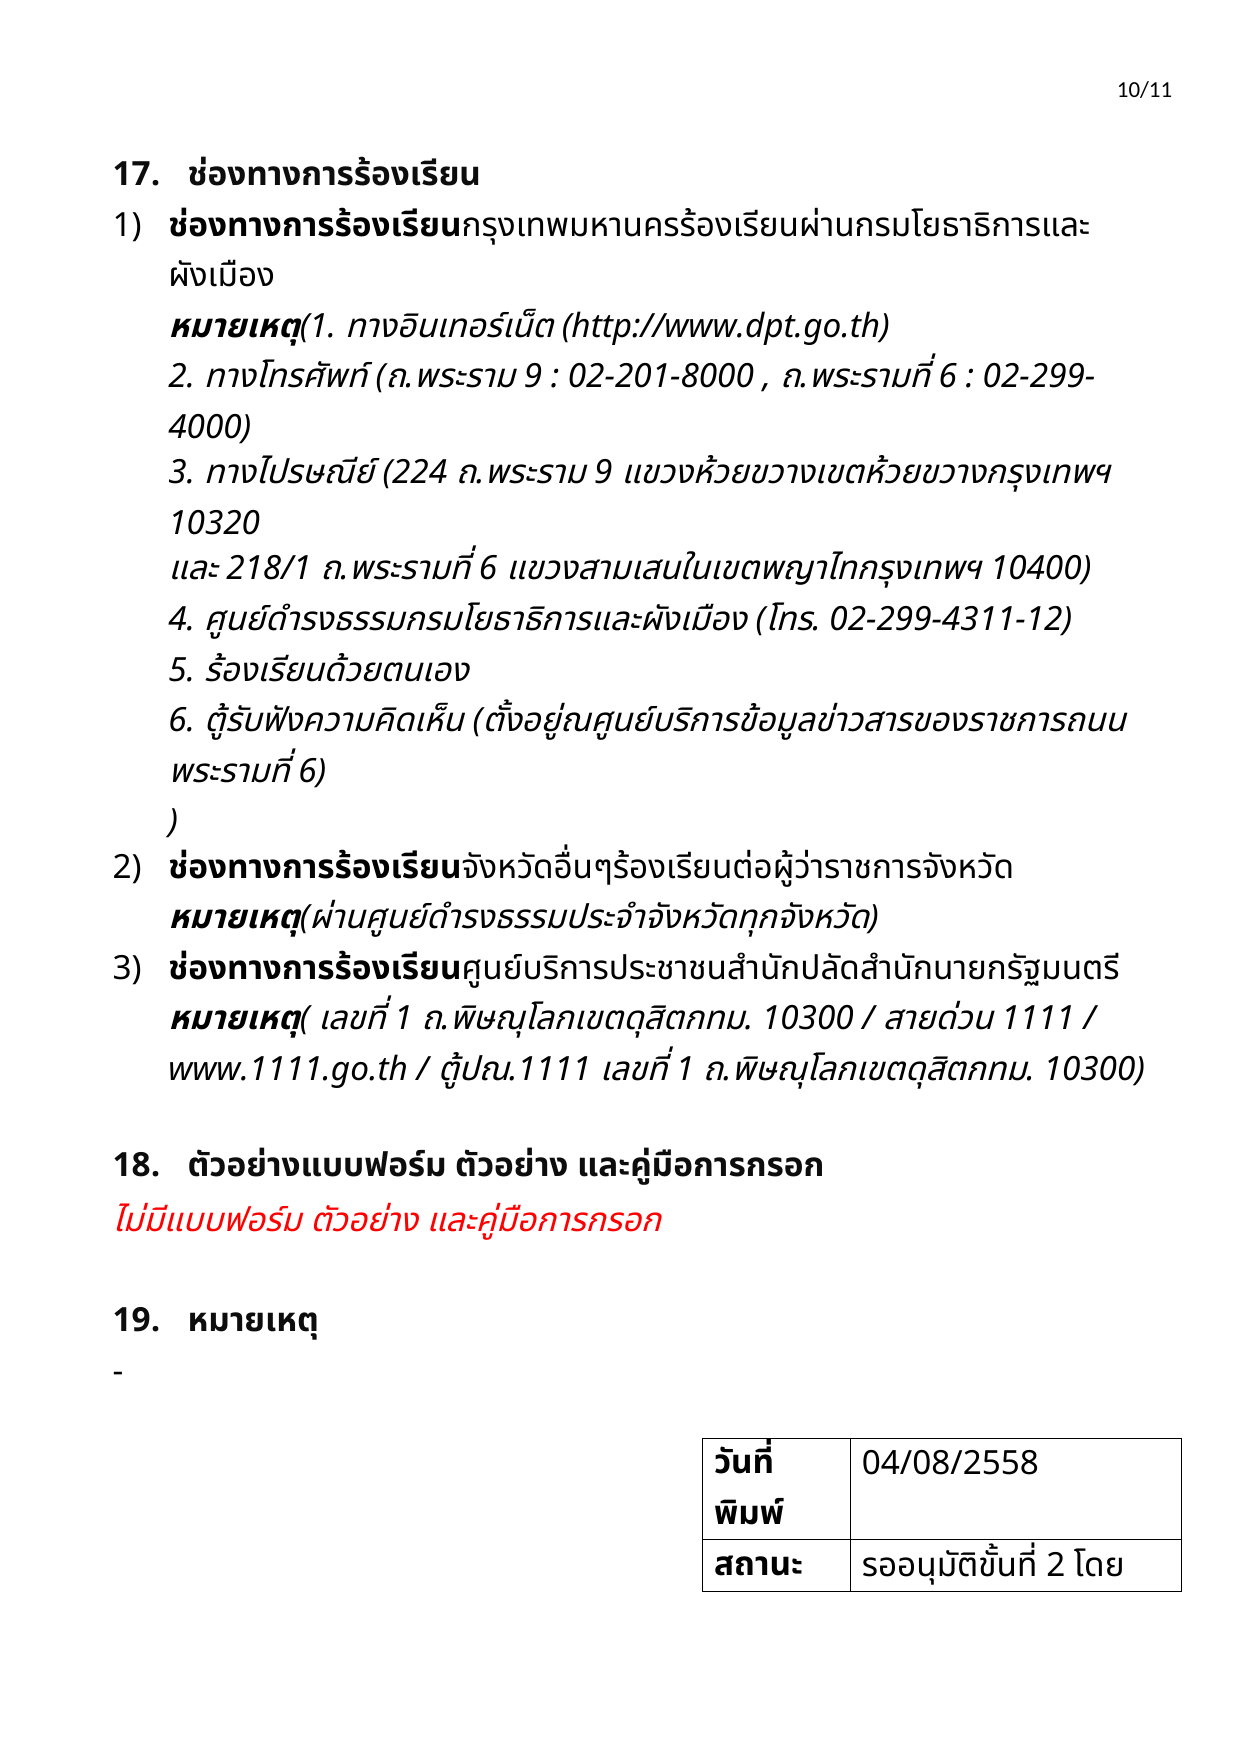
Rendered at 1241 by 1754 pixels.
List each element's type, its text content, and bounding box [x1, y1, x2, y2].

table_cell ช่องทางการร้องเรียนศูนย์บริการประชาชนสำนักปลัดสำนักนายกรัฐมนตรี หมายเหตุ( เลขที่ 1 ถ.พิษณุโลกเขตดุสิตกทม. 10300 / สายด่วน 1111 / www.1111.go.th / ตู้ปณ.1111 เลขที่ 1 ถ.พิษณุโลกเขตดุสิตกทม. 10300) [157, 944, 1161, 1095]
list ช่องทางการร้องเรียน [112, 150, 1172, 201]
table_cell สถานะ [703, 1540, 850, 1591]
list ตัวอย่างแบบฟอร์ม ตัวอย่าง และคู่มือการกรอก [112, 1141, 1172, 1191]
table_header 04/08/2558 [851, 1439, 1181, 1539]
table_header วันที่พิมพ์ [703, 1439, 850, 1539]
table_header ไม่มีแบบฟอร์ม ตัวอย่าง และคู่มือการกรอก [101, 1191, 1161, 1251]
table_header 1) [101, 201, 157, 843]
table_cell 2) [101, 843, 157, 944]
table_cell ช่องทางการร้องเรียนจังหวัดอื่นๆร้องเรียนต่อผู้ว่าราชการจังหวัด หมายเหตุ(ผ่านศูนย์ดำรงธรรมประจำจังหวัดทุกจังหวัด) [157, 843, 1161, 944]
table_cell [851, 1540, 1181, 1591]
table_header ช่องทางการร้องเรียนกรุงเทพมหานครร้องเรียนผ่านกรมโยธาธิการและผังเมือง หมายเหตุ(1. ทางอินเทอร์เน็ต (http://www.dpt.go.th) 2. ทางโทรศัพท์ (ถ.พระราม 9 : 02-201-8000 , ถ.พระรามที่ 6 : 02-299-4000) 3. ทางไปรษณีย์ (224 ถ.พระราม 9 แขวงห้วยขวางเขตห้วยขวางกรุงเทพฯ 10320 และ 218/1 ถ.พระรามที่ 6 แขวงสามเสนในเขตพญาไทกรุงเทพฯ 10400) 4. ศูนย์ดำรงธรรมกรมโยธาธิการและผังเมือง (โทร. 02-299-4311-12) 5. ร้องเรียนด้วยตนเอง 6. ตู้รับฟังความคิดเห็น (ตั้งอยู่ณศูนย์บริการข้อมูลข่าวสารของราชการถนนพระรามที่ 6) ) [157, 201, 1161, 843]
text - [112, 1347, 1172, 1392]
list หมายเหตุ [112, 1296, 1172, 1347]
table_cell 3) [101, 944, 157, 1095]
